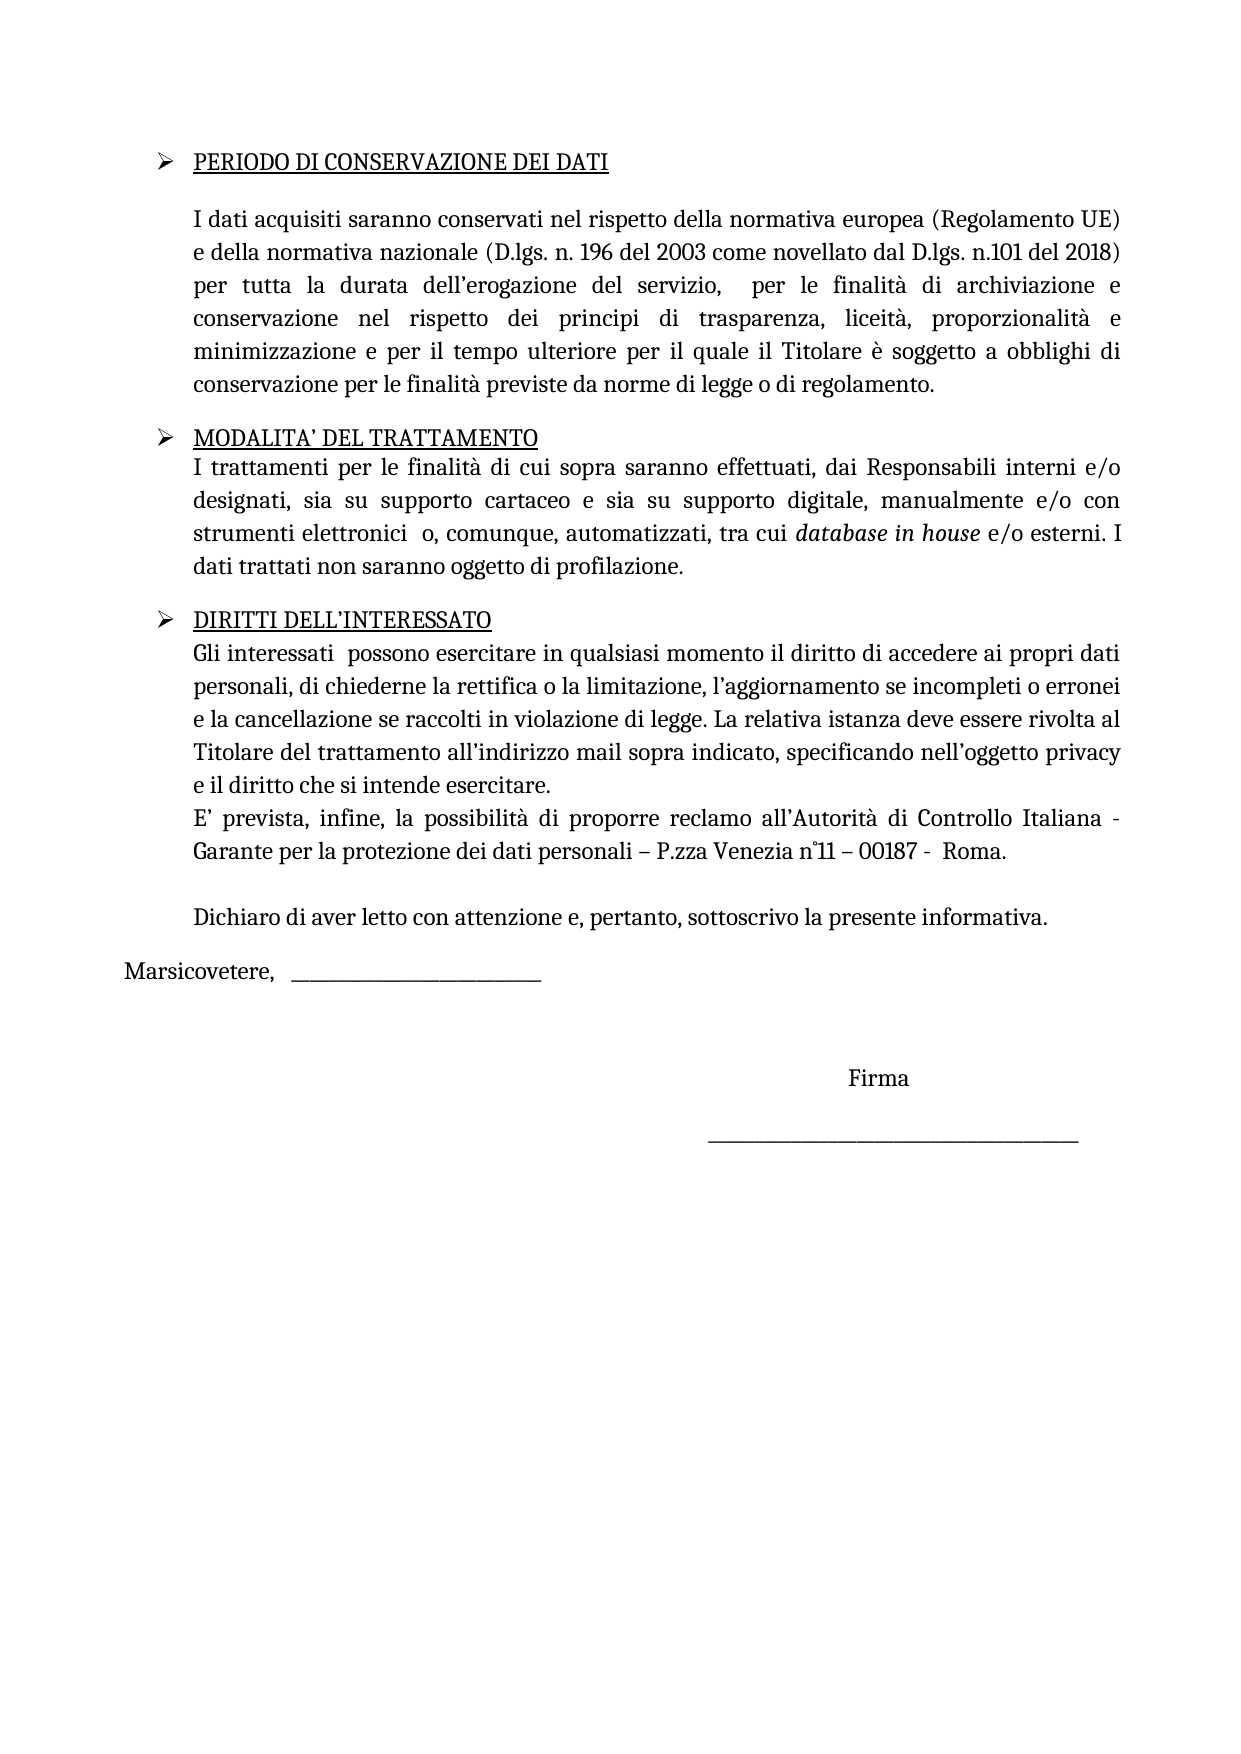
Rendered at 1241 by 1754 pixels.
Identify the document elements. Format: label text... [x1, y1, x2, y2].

text Firma [118, 1064, 1122, 1092]
list PERIODO DI CONSERVAZIONE DEI DATI [156, 148, 1122, 176]
list MODALITA’ DEL TRATTAMENTO [156, 424, 1122, 453]
list DIRITTI DELL’INTERESSATO [156, 606, 1122, 634]
text I trattamenti per le finalità di cui sopra saranno effettuati, dai Responsabili interni e/o designati, sia su supporto cartaceo e sia su supporto digitale, manualmente e/o con strumenti elettronici o, comunque, automatizzati, tra cui database in house e/o esterni. I dati trattati non saranno oggetto di profilazione. [193, 453, 1122, 581]
text ________________________________________ [118, 1118, 1122, 1146]
list Gli interessati possono esercitare in qualsiasi momento il diritto di accedere ai propri dati personali, di chiederne la rettifica o la limitazione, l’aggiornamento se incompleti o erronei e la cancellazione se raccolti in violazione di legge. La relativa istanza deve essere rivolta al Titolare del trattamento all’indirizzo mail sopra indicato, specificando nell’oggetto privacy e il diritto che si intende esercitare. [193, 639, 1122, 799]
list Dichiaro di aver letto con attenzione e, pertanto, sottoscrivo la presente informativa. [193, 903, 1122, 932]
list E’ prevista, infine, la possibilità di proporre reclamo all’Autorità di Controllo Italiana - Garante per la protezione dei dati personali – P.zza Venezia n˚11 – 00187 - Roma. [193, 804, 1122, 866]
text I dati acquisiti saranno conservati nel rispetto della normativa europea (Regolamento UE) e della normativa nazionale (D.lgs. n. 196 del 2003 come novellato dal D.lgs. n.101 del 2018) per tutta la durata dell’erogazione del servizio, per le finalità di archiviazione e conservazione nel rispetto dei principi di trasparenza, liceità, proporzionalità e minimizzazione e per il tempo ulteriore per il quale il Titolare è soggetto a obblighi di conservazione per le finalità previste da norme di legge o di regolamento. [193, 205, 1122, 399]
text Marsicovetere, ___________________________ [118, 957, 1122, 986]
